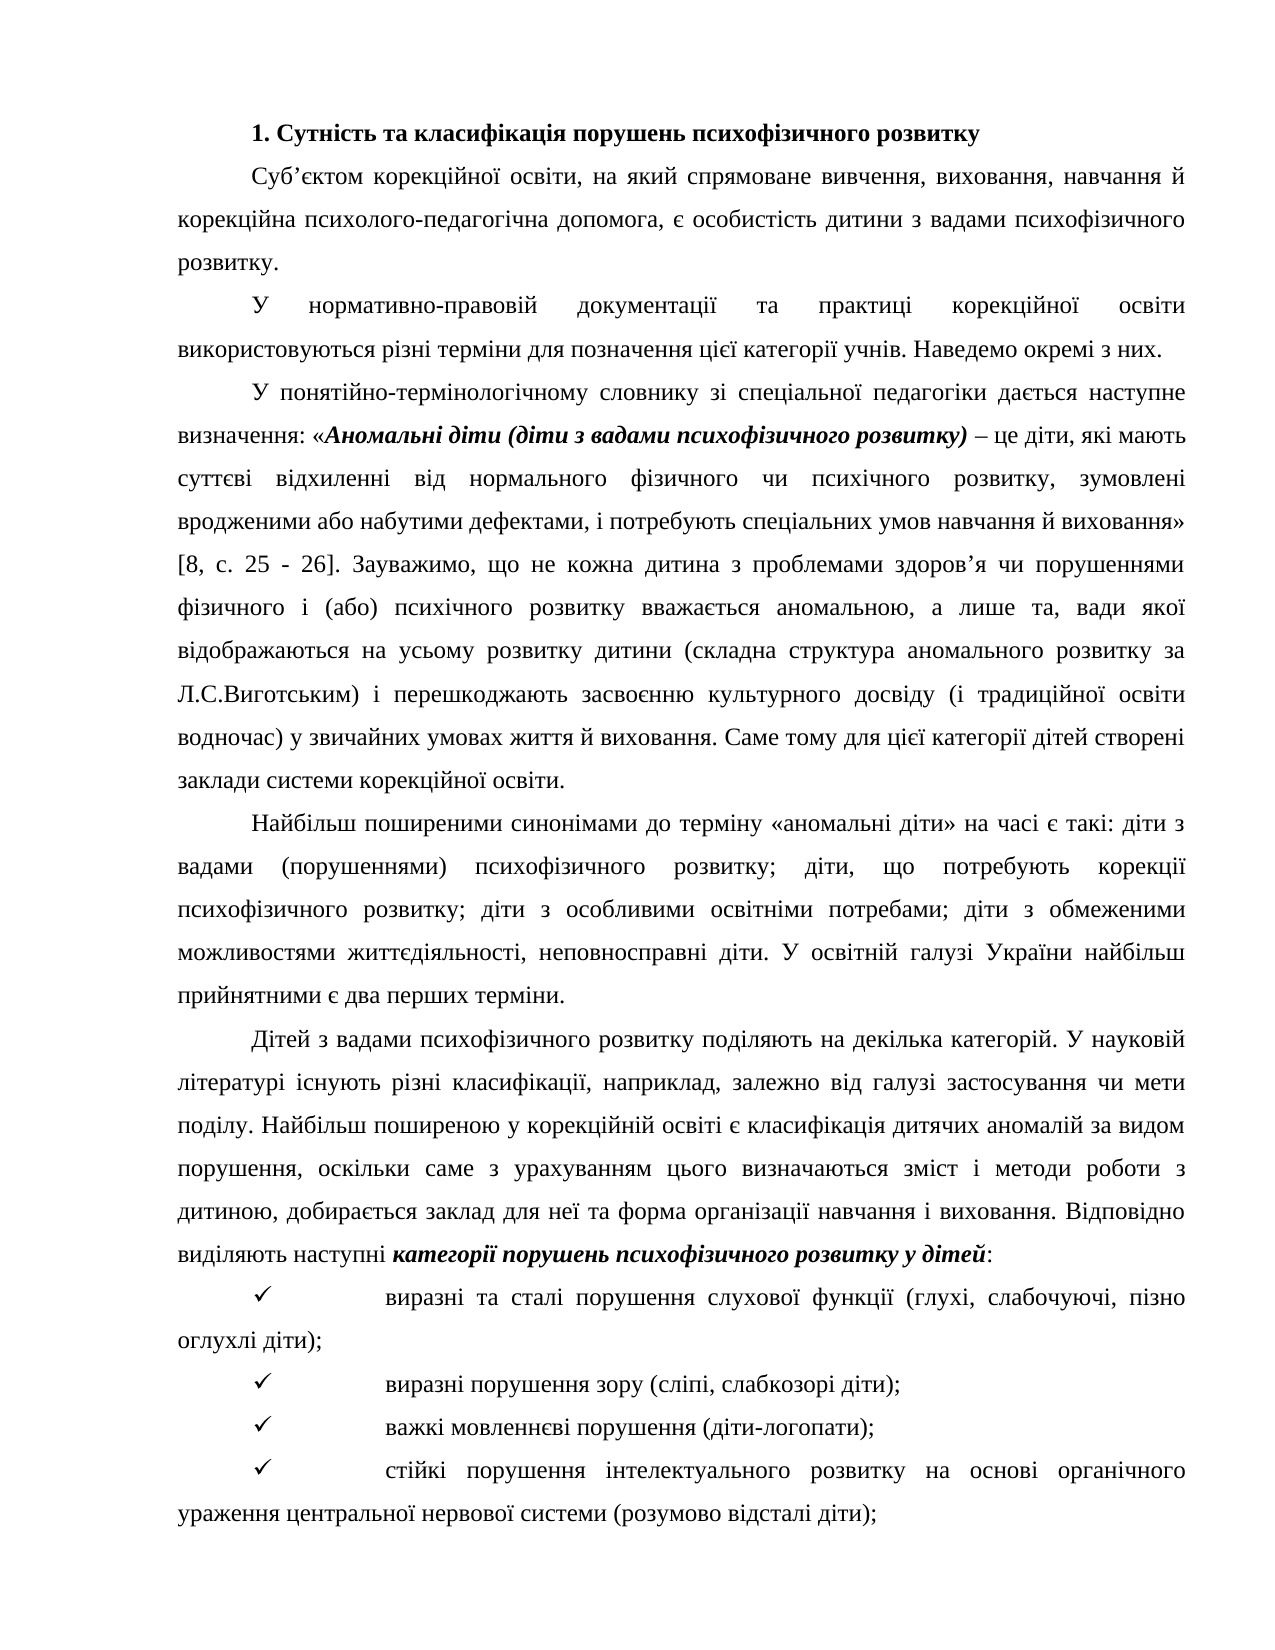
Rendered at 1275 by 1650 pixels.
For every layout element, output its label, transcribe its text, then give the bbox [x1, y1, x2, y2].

text У понятійно-термінологічному словнику зі спеціальної педагогіки дається наступне визначення: «Аномальні діти (діти з вадами психофізичного розвитку) – це діти, які мають суттєві відхиленні від нормального фізичного чи психічного розвитку, зумовлені вродженими або набутими дефектами, і потребують спеціальних умов навчання й виховання» [8, с. 25 - 26]. Зауважимо, що не кожна дитина з проблемами здоров’я чи порушеннями фізичного і (або) психічного розвитку вважається аномальною, а лише та, вади якої відображаються на усьому розвитку дитини (складна структура аномального розвитку за Л.С.Виготським) і перешкоджають засвоєнню культурного досвіду (і традиційної освіти водночас) у звичайних умовах життя й виховання. Саме тому для цієї категорії дітей створені заклади системи корекційної освіти. [177, 377, 1186, 794]
list виразні та сталі порушення слухової функції (глухі, слабочуючі, пізно оглухлі діти); [177, 1282, 1186, 1354]
text 1. Сутність та класифікація порушень психофізичного розвитку [177, 118, 1186, 147]
list важкі мовленнєві порушення (діти-логопати); [177, 1412, 1186, 1441]
list виразні порушення зору (сліпі, слабкозорі діти); [177, 1369, 1186, 1397]
text У нормативно-правовій документації та практиці корекційної освіти використовуються різні терміни для позначення цієї категорії учнів. Наведемо окремі з них. [177, 291, 1186, 362]
text Дітей з вадами психофізичного розвитку поділяють на декілька категорій. У науковій літературі існують різні класифікації, наприклад, залежно від галузі застосування чи мети поділу. Найбільш поширеною у корекційній освіті є класифікація дитячих аномалій за видом порушення, оскільки саме з урахуванням цього визначаються зміст і методи роботи з дитиною, добирається заклад для неї та форма організації навчання і виховання. Відповідно виділяють наступні категорії порушень психофізичного розвитку у дітей: [177, 1024, 1186, 1268]
text Найбільш поширеними синонімами до терміну «аномальні діти» на часі є такі: діти з вадами (порушеннями) психофізичного розвитку; діти, що потребують корекції психофізичного розвитку; діти з особливими освітніми потребами; діти з обмеженими можливостями життєдіяльності, неповносправні діти. У освітній галузі України найбільш прийнятними є два перших терміни. [177, 808, 1186, 1009]
list стійкі порушення інтелектуального розвитку на основі органічного ураження центральної нервової системи (розумово відсталі діти); [177, 1455, 1186, 1527]
text Суб’єктом корекційної освіти, на який спрямоване вивчення, виховання, навчання й корекційна психолого-педагогічна допомога, є особистість дитини з вадами психофізичного розвитку. [177, 161, 1186, 276]
